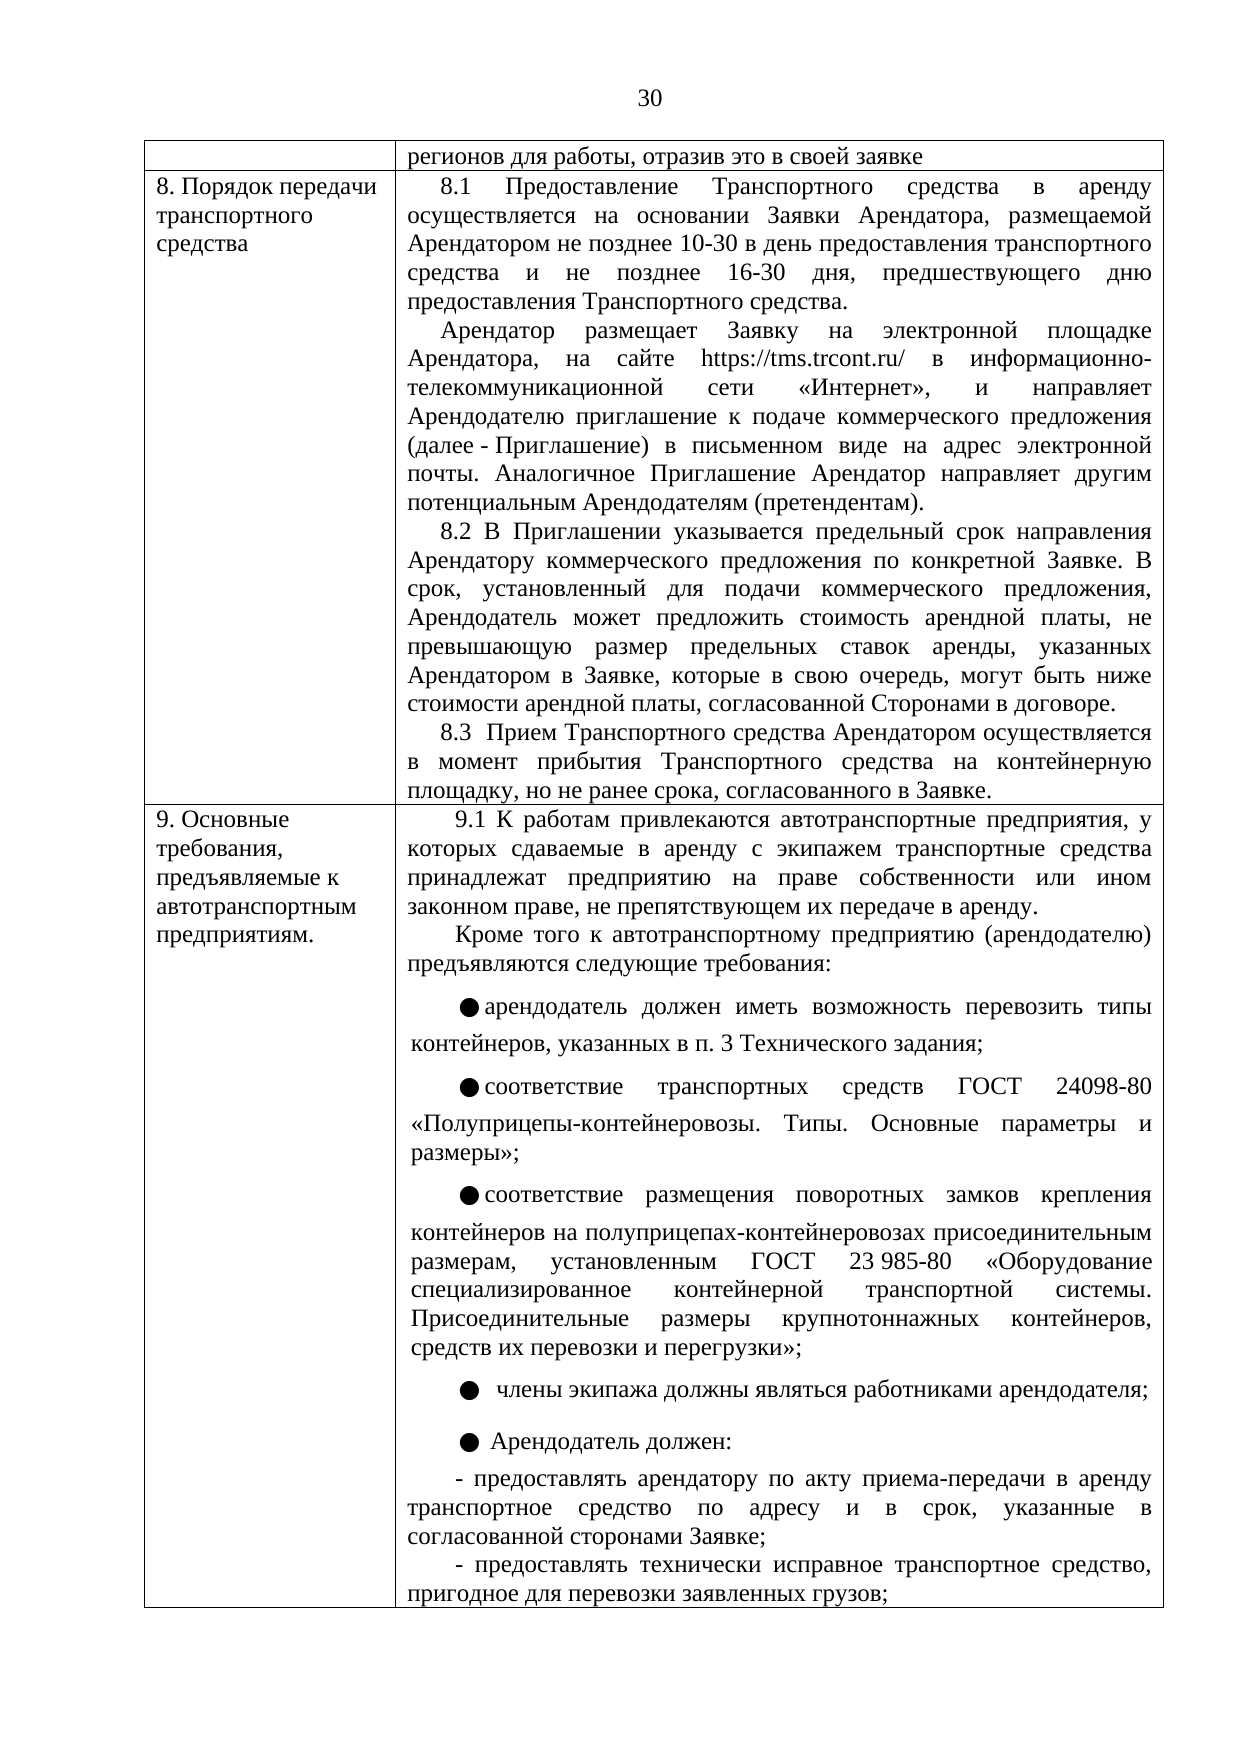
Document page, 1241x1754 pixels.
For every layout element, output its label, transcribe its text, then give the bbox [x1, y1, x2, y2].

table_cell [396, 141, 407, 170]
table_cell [145, 141, 395, 170]
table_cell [396, 805, 1163, 1607]
table_cell 8.1 Предоставление Транспортного средства в аренду осуществляется на основании Заявки Арендатора, размещаемой Арендатором не позднее 10-30 в день предоставления транспортного средства и не позднее 16-30 дня, предшествующего дню предоставления Транспортного средства. Арендатор размещает Заявку на электронной площадке Арендатора, на сайте https://tms.trcont.ru/ в информационно-телекоммуникационной сети «Интернет», и направляет Арендодателю приглашение к подаче коммерческого предложения (далее - Приглашение) в письменном виде на адрес электронной почты. Аналогичное Приглашение Арендатор направляет другим потенциальным Арендодателям (претендентам). 8.2 В Приглашении указывается предельный срок направления Арендатору коммерческого предложения по конкретной Заявке. В срок, установленный для подачи коммерческого предложения, Арендодатель может предложить стоимость арендной платы, не превышающую размер предельных ставок аренды, указанных Арендатором в Заявке, которые в свою очередь, могут быть ниже стоимости арендной платы, согласованной Сторонами в договоре. 8.3 Прием Транспортного средства Арендатором осуществляется в момент прибытия Транспортного средства на контейнерную площадку, но не ранее срока, согласованного в Заявке. [396, 171, 1163, 803]
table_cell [145, 805, 395, 1607]
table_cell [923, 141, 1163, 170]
table_cell 8. Порядок передачи транспортного средства [145, 171, 395, 803]
